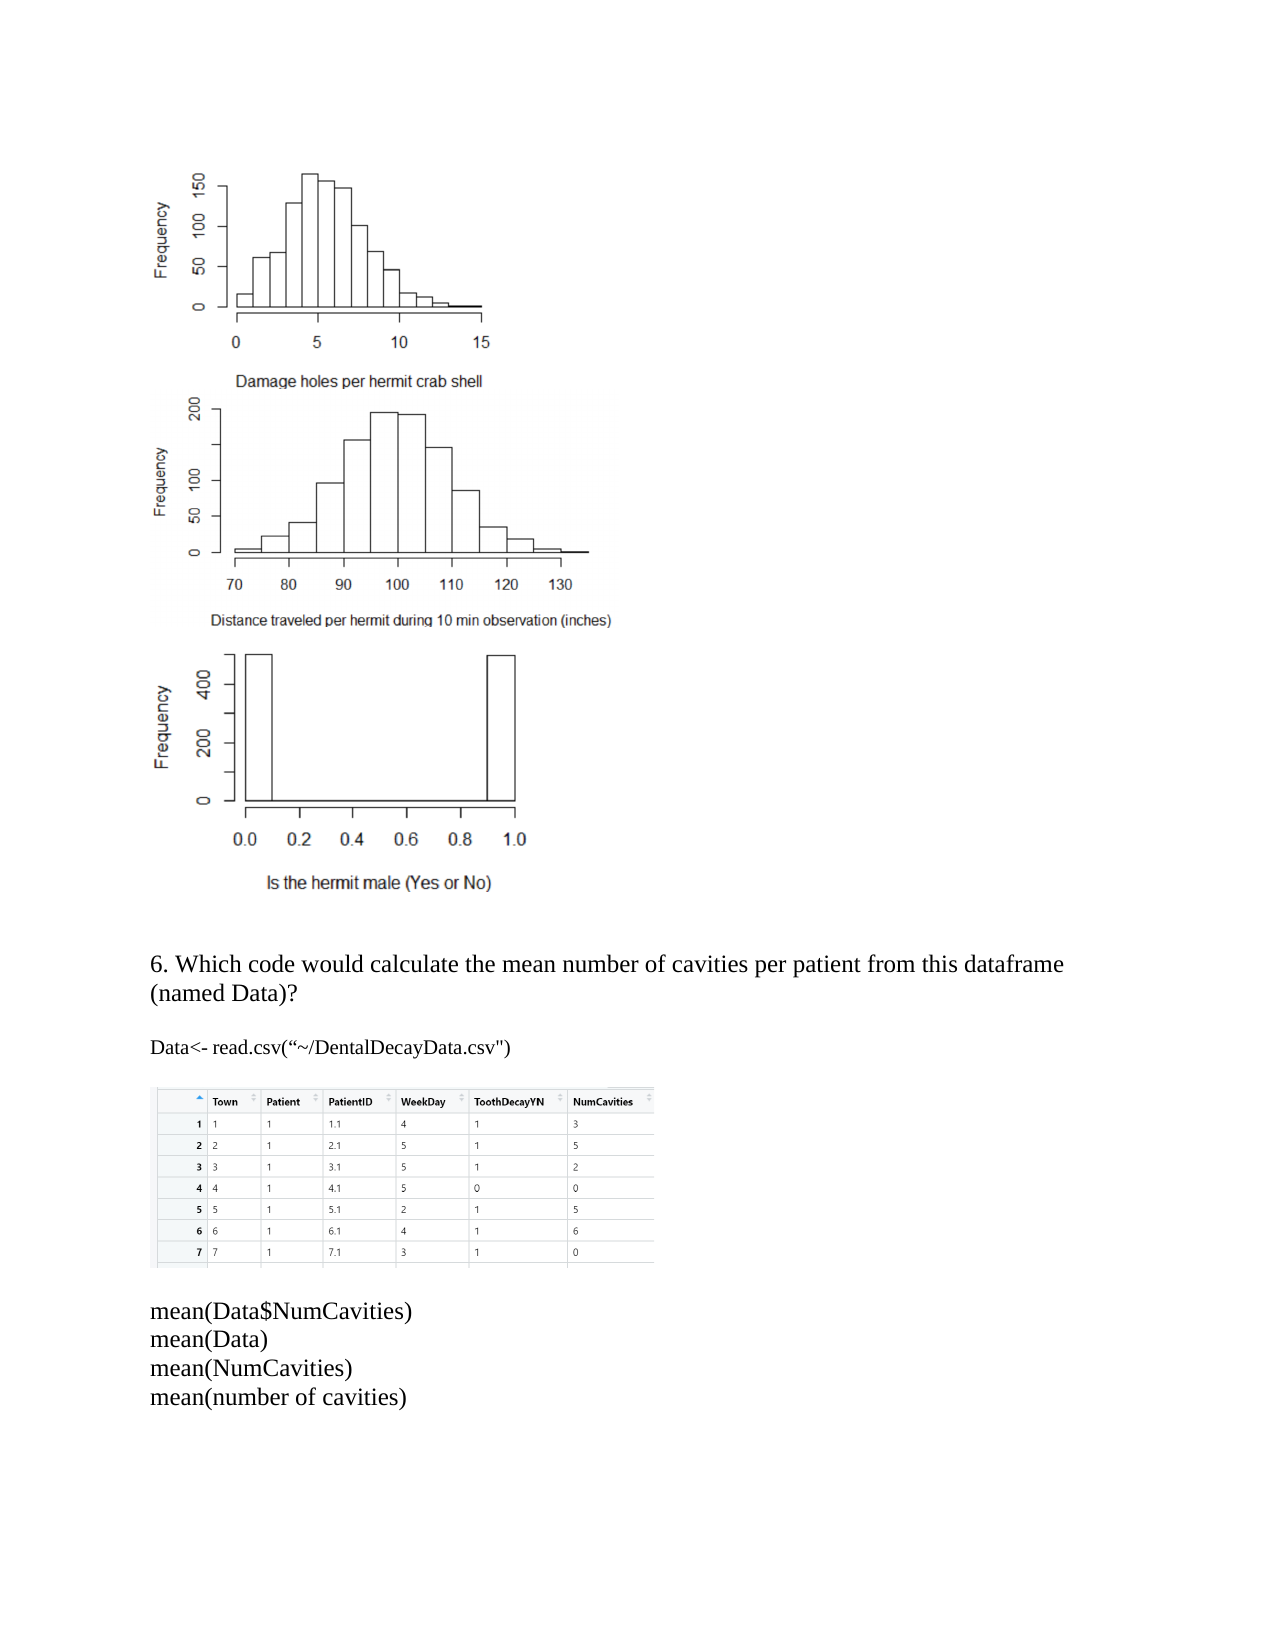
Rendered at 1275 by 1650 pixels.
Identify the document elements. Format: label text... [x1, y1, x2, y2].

text 6. Which code would calculate the mean number of cavities per patient from this dataframe (named Data)? [150, 949, 1125, 1006]
text mean(Data) [150, 1324, 1125, 1353]
text mean(number of cavities) [150, 1382, 1125, 1411]
text Data<- read.csv(“~/DentalDecayData.csv") [150, 1035, 1125, 1059]
picture [150, 1087, 655, 1268]
text mean(Data$NumCavities) [150, 1296, 1125, 1324]
text mean(NumCavities) [150, 1353, 1125, 1382]
picture [150, 150, 619, 892]
